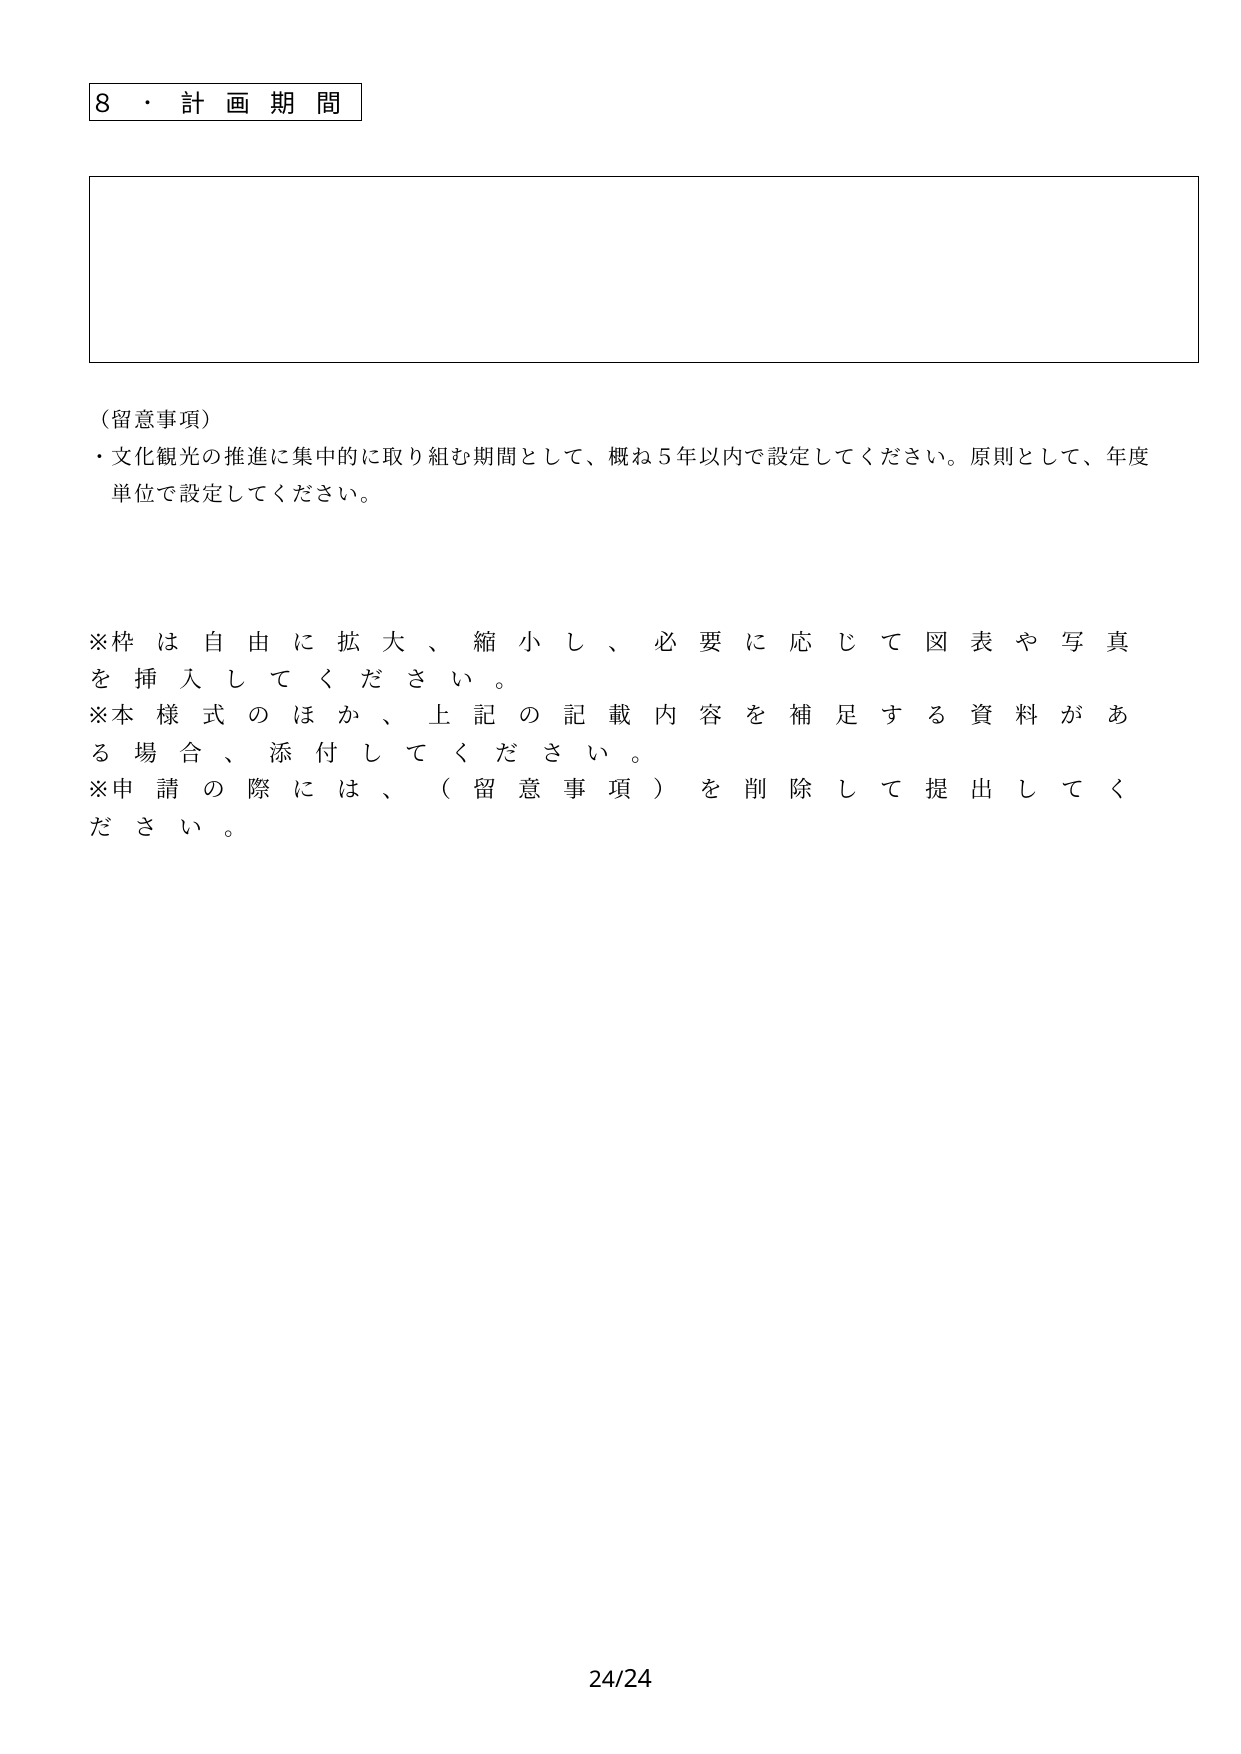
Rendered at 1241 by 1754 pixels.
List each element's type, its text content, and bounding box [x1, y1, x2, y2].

text ※枠は自由に拡大、縮小し、必要に応じて図表や写真を挿入してください。 [89, 622, 1151, 696]
text ８．計画期間 [89, 65, 1151, 139]
text ※本様式のほか、上記の記載内容を補足する資料がある場合、添付してください。 [89, 696, 1151, 769]
table_header [90, 177, 1198, 362]
text ※申請の際には、（留意事項）を削除して提出してください。 [89, 769, 1151, 843]
text （留意事項） [89, 400, 1151, 437]
text ・文化観光の推進に集中的に取り組む期間として、概ね５年以内で設定してください。原則として、年度単位で設定してください。 [89, 437, 1151, 511]
